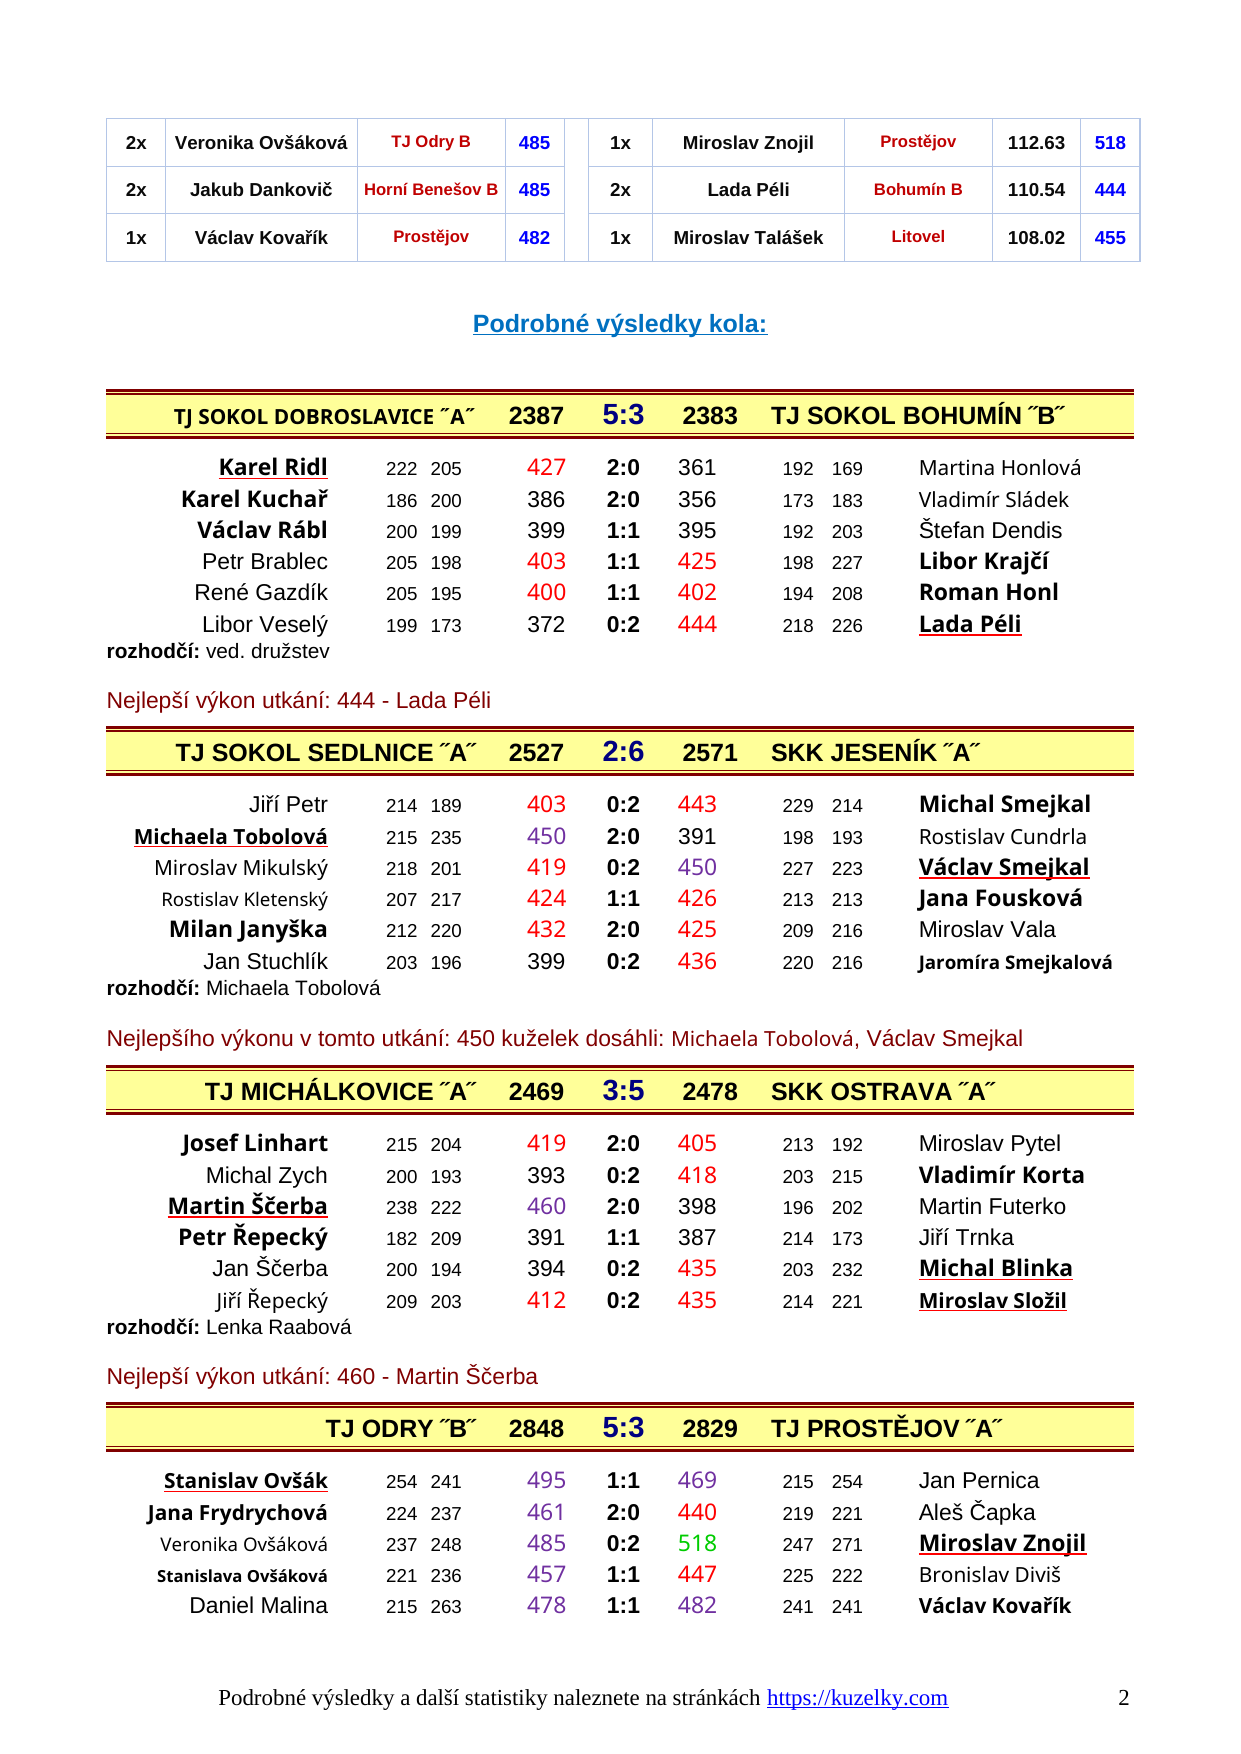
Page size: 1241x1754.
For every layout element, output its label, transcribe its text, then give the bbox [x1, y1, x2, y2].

table_cell 110.54 [993, 167, 1080, 213]
table_cell Miroslav Talášek [653, 214, 844, 261]
text Jan Ščerba 200 194 394 0:2 435 203 232 Michal Blinka [106, 1252, 1134, 1284]
text Michal Zych 200 193 393 0:2 418 203 215 Vladimír Korta [106, 1159, 1134, 1190]
text Jan Stuchlík 203 196 399 0:2 436 220 216 Jaromíra Smejkalová [106, 944, 1134, 976]
table_cell 482 [506, 214, 564, 261]
text Petr Řepecký 182 209 391 1:1 387 214 173 Jiří Trnka [106, 1221, 1134, 1252]
table_cell TJ Odry B [358, 119, 505, 166]
table_cell Jakub Dankovič [166, 167, 357, 213]
text TJ Odry ˝B˝ 2848 5:3 2829 TJ Prostějov ˝A˝ [106, 1408, 1134, 1446]
table_cell 485 [506, 167, 564, 213]
text Michaela Tobolová 215 235 450 2:0 391 198 193 Rostislav Cundrla [106, 819, 1134, 851]
table_cell 2x [107, 119, 165, 166]
text Jiří Petr 214 189 403 0:2 443 229 214 Michal Smejkal [106, 788, 1134, 819]
text Rostislav Kletenský 207 217 424 1:1 426 213 213 Jana Fousková [106, 882, 1134, 913]
text Václav Rábl 200 199 399 1:1 395 192 203 Štefan Dendis [106, 514, 1134, 545]
table_cell Bohumín B [845, 167, 992, 213]
text Stanislava Ovšáková 221 236 457 1:1 447 225 222 Bronislav Diviš [106, 1558, 1134, 1589]
table_cell 485 [506, 119, 564, 166]
table_cell 108.02 [993, 214, 1080, 261]
table_cell 1x [589, 214, 652, 261]
table_cell 1x [589, 119, 652, 166]
text Petr Brablec 205 198 403 1:1 425 198 227 Libor Krajčí [106, 545, 1134, 576]
text Nejlepší výkon utkání: 444 - Lada Péli [106, 687, 1134, 713]
table_cell Václav Kovařík [166, 214, 357, 261]
text Karel Ridl 222 205 427 2:0 361 192 169 Martina Honlová [106, 451, 1134, 483]
text Karel Kuchař 186 200 386 2:0 356 173 183 Vladimír Sládek [106, 483, 1134, 514]
text Miroslav Mikulský 218 201 419 0:2 450 227 223 Václav Smejkal [106, 851, 1134, 882]
text rozhodčí: ved. družstev [106, 639, 1134, 663]
text TJ Michálkovice ˝A˝ 2469 3:5 2478 SKK Ostrava ˝A˝ [106, 1071, 1134, 1109]
text rozhodčí: Lenka Raabová [106, 1315, 1134, 1339]
text Libor Veselý 199 173 372 0:2 444 218 226 Lada Péli [106, 608, 1134, 639]
table_cell Prostějov [845, 119, 992, 166]
text Josef Linhart 215 204 419 2:0 405 213 192 Miroslav Pytel [106, 1127, 1134, 1159]
text TJ Sokol Dobroslavice ˝A˝ 2387 5:3 2383 TJ Sokol Bohumín ˝B˝ [106, 395, 1134, 433]
text Jiří Řepecký 209 203 412 0:2 435 214 221 Miroslav Složil [106, 1284, 1134, 1315]
table_cell Prostějov [358, 214, 505, 261]
table_cell 2x [107, 167, 165, 213]
table_cell 2x [589, 167, 652, 213]
text Stanislav Ovšák 254 241 495 1:1 469 215 254 Jan Pernica [106, 1464, 1134, 1496]
text Nejlepšího výkonu v tomto utkání: 450 kuželek dosáhli: Michaela Tobolová, Václav Smejkal [106, 1024, 1134, 1052]
text TJ Sokol Sedlnice ˝A˝ 2527 2:6 2571 SKK Jeseník ˝A˝ [106, 732, 1134, 770]
table_cell Horní Benešov B [358, 167, 505, 213]
text Daniel Malina 215 263 478 1:1 482 241 241 Václav Kovařík [106, 1589, 1134, 1621]
table_cell Litovel [845, 214, 992, 261]
table_cell 518 [1081, 119, 1139, 166]
table_cell 444 [1081, 167, 1139, 213]
text René Gazdík 205 195 400 1:1 402 194 208 Roman Honl [106, 576, 1134, 608]
table_cell 1x [107, 214, 165, 261]
table_cell Veronika Ovšáková [166, 119, 357, 166]
text Veronika Ovšáková 237 248 485 0:2 518 247 271 Miroslav Znojil [106, 1527, 1134, 1558]
table_cell 455 [1081, 214, 1139, 261]
text Podrobné výsledky kola: [94, 308, 1145, 337]
text Jana Frydrychová 224 237 461 2:0 440 219 221 Aleš Čapka [106, 1496, 1134, 1527]
table_cell Lada Péli [653, 167, 844, 213]
text Milan Janyška 212 220 432 2:0 425 209 216 Miroslav Vala [106, 913, 1134, 944]
table_cell 112.63 [993, 119, 1080, 166]
text rozhodčí: Michaela Tobolová [106, 976, 1134, 1000]
text Martin Ščerba 238 222 460 2:0 398 196 202 Martin Futerko [106, 1190, 1134, 1221]
text Nejlepší výkon utkání: 460 - Martin Ščerba [106, 1363, 1134, 1389]
table_cell Miroslav Znojil [653, 119, 844, 166]
